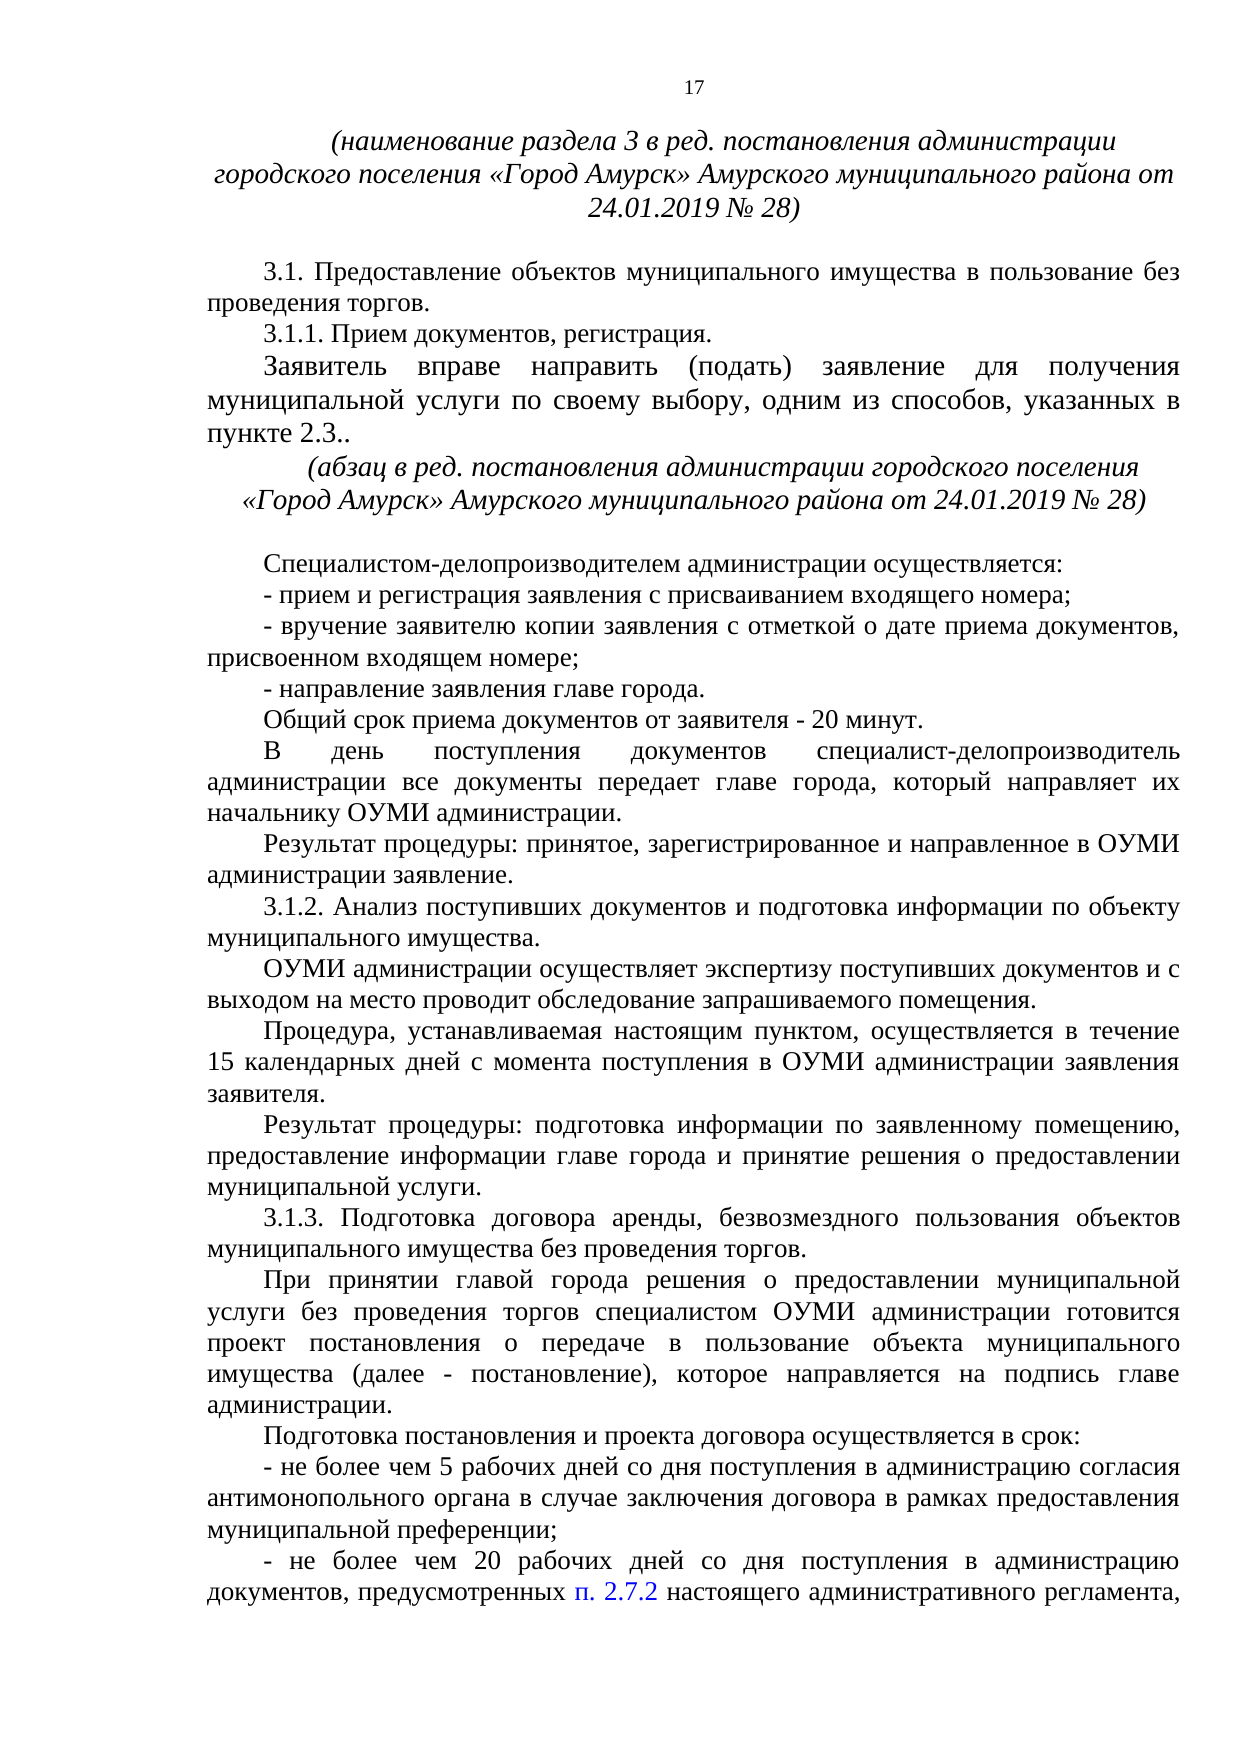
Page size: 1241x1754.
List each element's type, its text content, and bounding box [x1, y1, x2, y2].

text При принятии главой города решения о предоставлении муниципальной услуги без проведения торгов специалистом ОУМИ администрации готовится проект постановления о передаче в пользование объекта муниципального имущества (далее - постановление), которое направляется на подпись главе администрации. [207, 1263, 1181, 1419]
text ОУМИ администрации осуществляет экспертизу поступивших документов и с выходом на место проводит обследование запрашиваемого помещения. [207, 952, 1181, 1014]
text (абзац в ред. постановления администрации городского поселения «Город Амурск» Амурского муниципального района от 24.01.2019 № 28) [207, 449, 1181, 516]
text (наименование раздела 3 в ред. постановления администрации городского поселения «Город Амурск» Амурского муниципального района от 24.01.2019 № 28) [207, 123, 1181, 224]
text В день поступления документов специалист-делопроизводитель администрации все документы передает главе города, который направляет их начальнику ОУМИ администрации. [207, 734, 1181, 827]
text Процедура, устанавливаемая настоящим пунктом, осуществляется в течение 15 календарных дней с момента поступления в ОУМИ администрации заявления заявителя. [207, 1014, 1181, 1108]
text 3.1. Предоставление объектов муниципального имущества в пользование без проведения торгов. [207, 255, 1181, 317]
text 3.1.1. Прием документов, регистрация. [207, 317, 1181, 348]
text Общий срок приема документов от заявителя - 20 минут. [207, 703, 1181, 734]
text Результат процедуры: принятое, зарегистрированное и направленное в ОУМИ администрации заявление. [207, 827, 1181, 890]
text - не более чем 5 рабочих дней со дня поступления в администрацию согласия антимонопольного органа в случае заключения договора в рамках предоставления муниципальной преференции; [207, 1450, 1181, 1544]
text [207, 1544, 1181, 1606]
text - прием и регистрация заявления с присваиванием входящего номера; [207, 578, 1181, 609]
text - вручение заявителю копии заявления с отметкой о дате приема документов, присвоенном входящем номере; [207, 609, 1181, 672]
text Результат процедуры: подготовка информации по заявленному помещению, предоставление информации главе города и принятие решения о предоставлении муниципальной услуги. [207, 1108, 1181, 1201]
text Подготовка постановления и проекта договора осуществляется в срок: [207, 1419, 1181, 1450]
text Специалистом-делопроизводителем администрации осуществляется: [207, 547, 1181, 578]
text 3.1.3. Подготовка договора аренды, безвозмездного пользования объектов муниципального имущества без проведения торгов. [207, 1201, 1181, 1263]
text Заявитель вправе направить (подать) заявление для получения муниципальной услуги по своему выбору, одним из способов, указанных в пункте 2.3.. [207, 348, 1181, 449]
text - направление заявления главе города. [207, 672, 1181, 703]
text 3.1.2. Анализ поступивших документов и подготовка информации по объекту муниципального имущества. [207, 890, 1181, 952]
